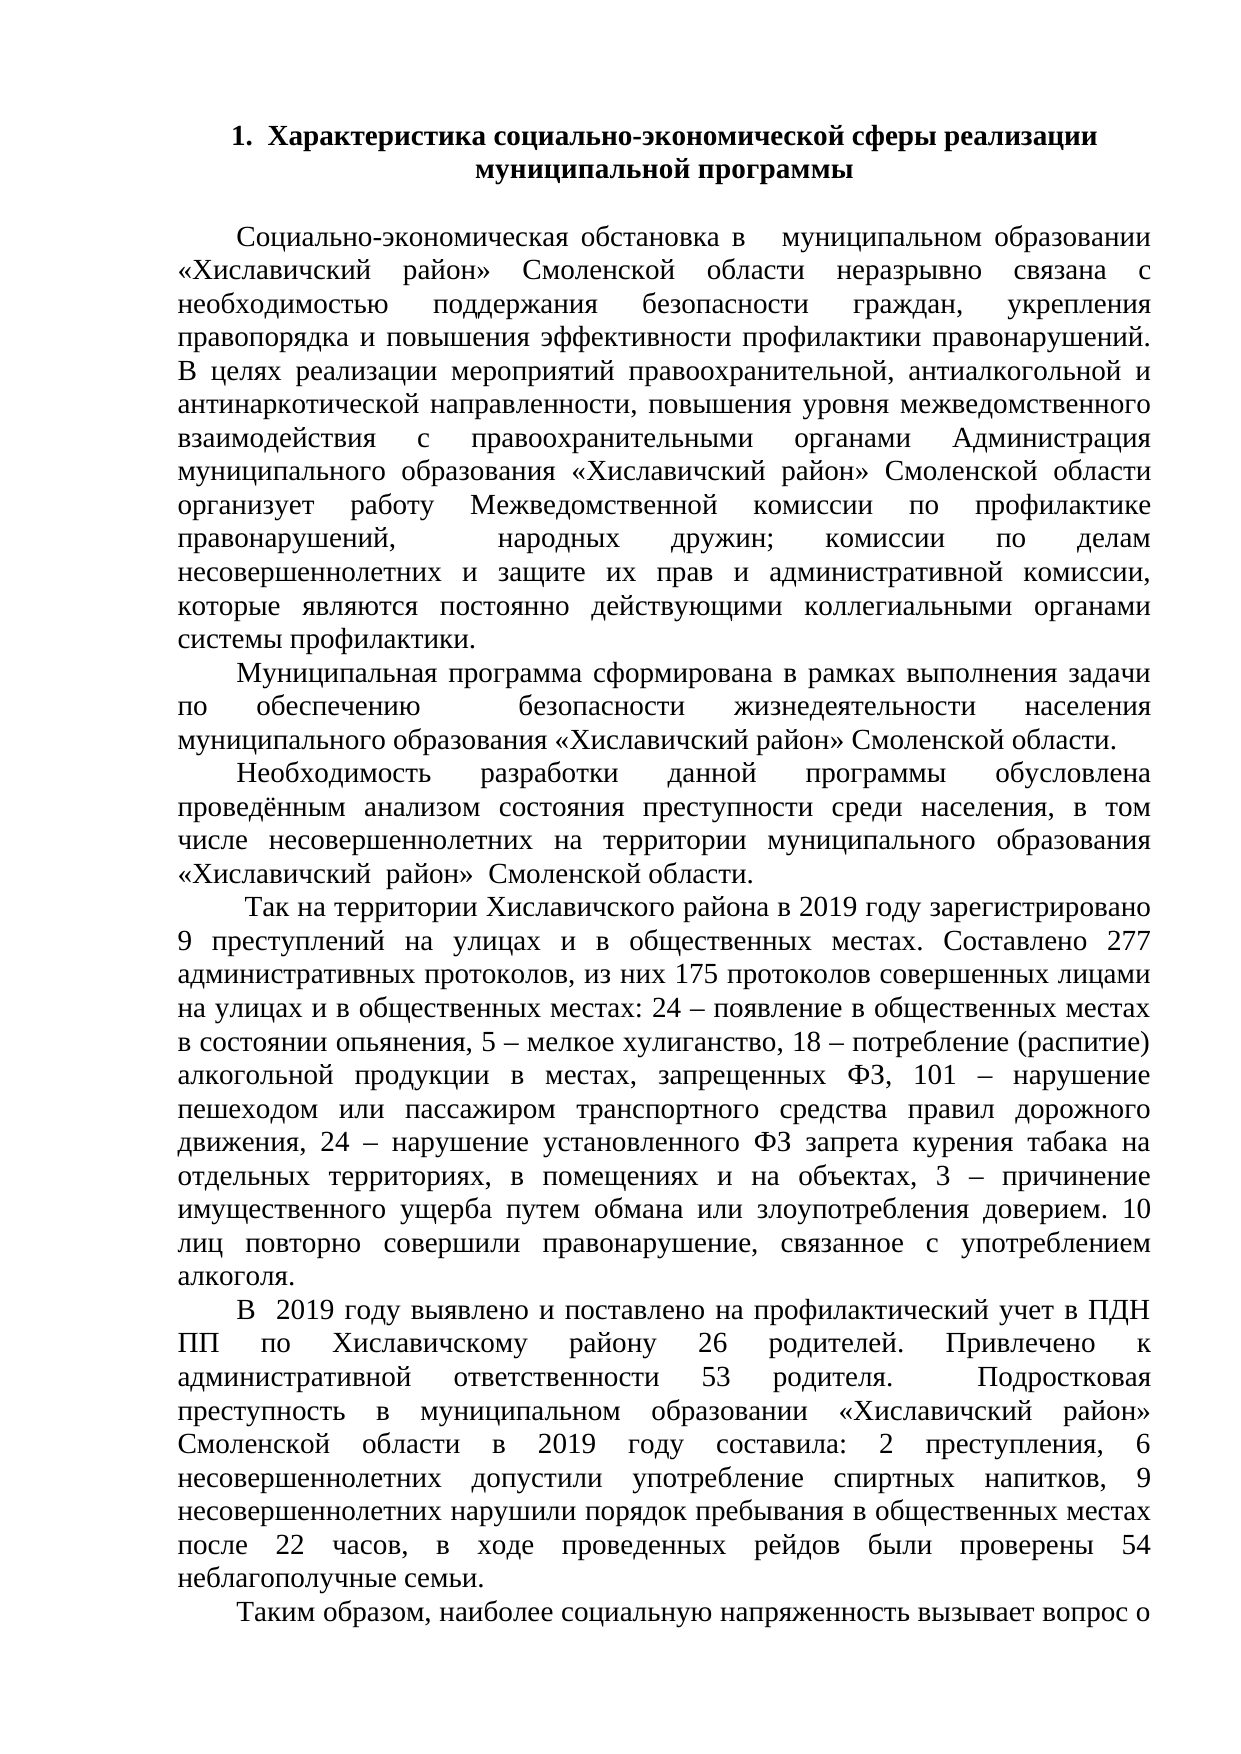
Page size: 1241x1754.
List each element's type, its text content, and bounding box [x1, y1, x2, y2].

text Так на территории Хиславичского района в 2019 году зарегистрировано 9 преступлений на улицах и в общественных местах. Составлено 277 административных протоколов, из них 175 протоколов совершенных лицами на улицах и в общественных местах: 24 – появление в общественных местах в состоянии опьянения, 5 – мелкое хулиганство, 18 – потребление (распитие) алкогольной продукции в местах, запрещенных ФЗ, 101 – нарушение пешеходом или пассажиром транспортного средства правил дорожного движения, 24 – нарушение установленного ФЗ запрета курения табака на отдельных территориях, в помещениях и на объектах, 3 – причинение имущественного ущерба путем обмана или злоупотребления доверием. 10 лиц повторно совершили правонарушение, связанное с употреблением алкоголя. [177, 889, 1152, 1292]
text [177, 1594, 1152, 1627]
text Муниципальная программа сформирована в рамках выполнения задачи по обеспечению безопасности жизнедеятельности населения муниципального образования «Хиславичский район» Смоленской области. [177, 655, 1152, 755]
text Необходимость разработки данной программы обусловлена проведённым анализом состояния преступности среди населения, в том числе несовершеннолетних на территории муниципального образования «Хиславичский район» Смоленской области. [177, 755, 1152, 889]
text Социально-экономическая обстановка в муниципальном образовании «Хиславичский район» Смоленской области неразрывно связана с необходимостью поддержания безопасности граждан, укрепления правопорядка и повышения эффективности профилактики правонарушений. В целях реализации мероприятий правоохранительной, антиалкогольной и антинаркотической направленности, повышения уровня межведомственного взаимодействия с правоохранительными органами Администрация муниципального образования «Хиславичский район» Смоленской области организует работу Межведомственной комиссии по профилактике правонарушений, народных дружин; комиссии по делам несовершеннолетних и защите их прав и административной комиссии, которые являются постоянно действующими коллегиальными органами системы профилактики. [177, 219, 1152, 655]
text В 2019 году выявлено и поставлено на профилактический учет в ПДН ПП по Хиславичскому району 26 родителей. Привлечено к административной ответственности 53 родителя. Подростковая преступность в муниципальном образовании «Хиславичский район» Смоленской области в 2019 году составила: 2 преступления, 6 несовершеннолетних допустили употребление спиртных напитков, 9 несовершеннолетних нарушили порядок пребывания в общественных местах после 22 часов, в ходе проведенных рейдов были проверены 54 неблагополучные семьи. [177, 1292, 1152, 1594]
text муниципальной программы [177, 152, 1152, 185]
text 1. Характеристика социально-экономической сферы реализации [177, 118, 1152, 152]
